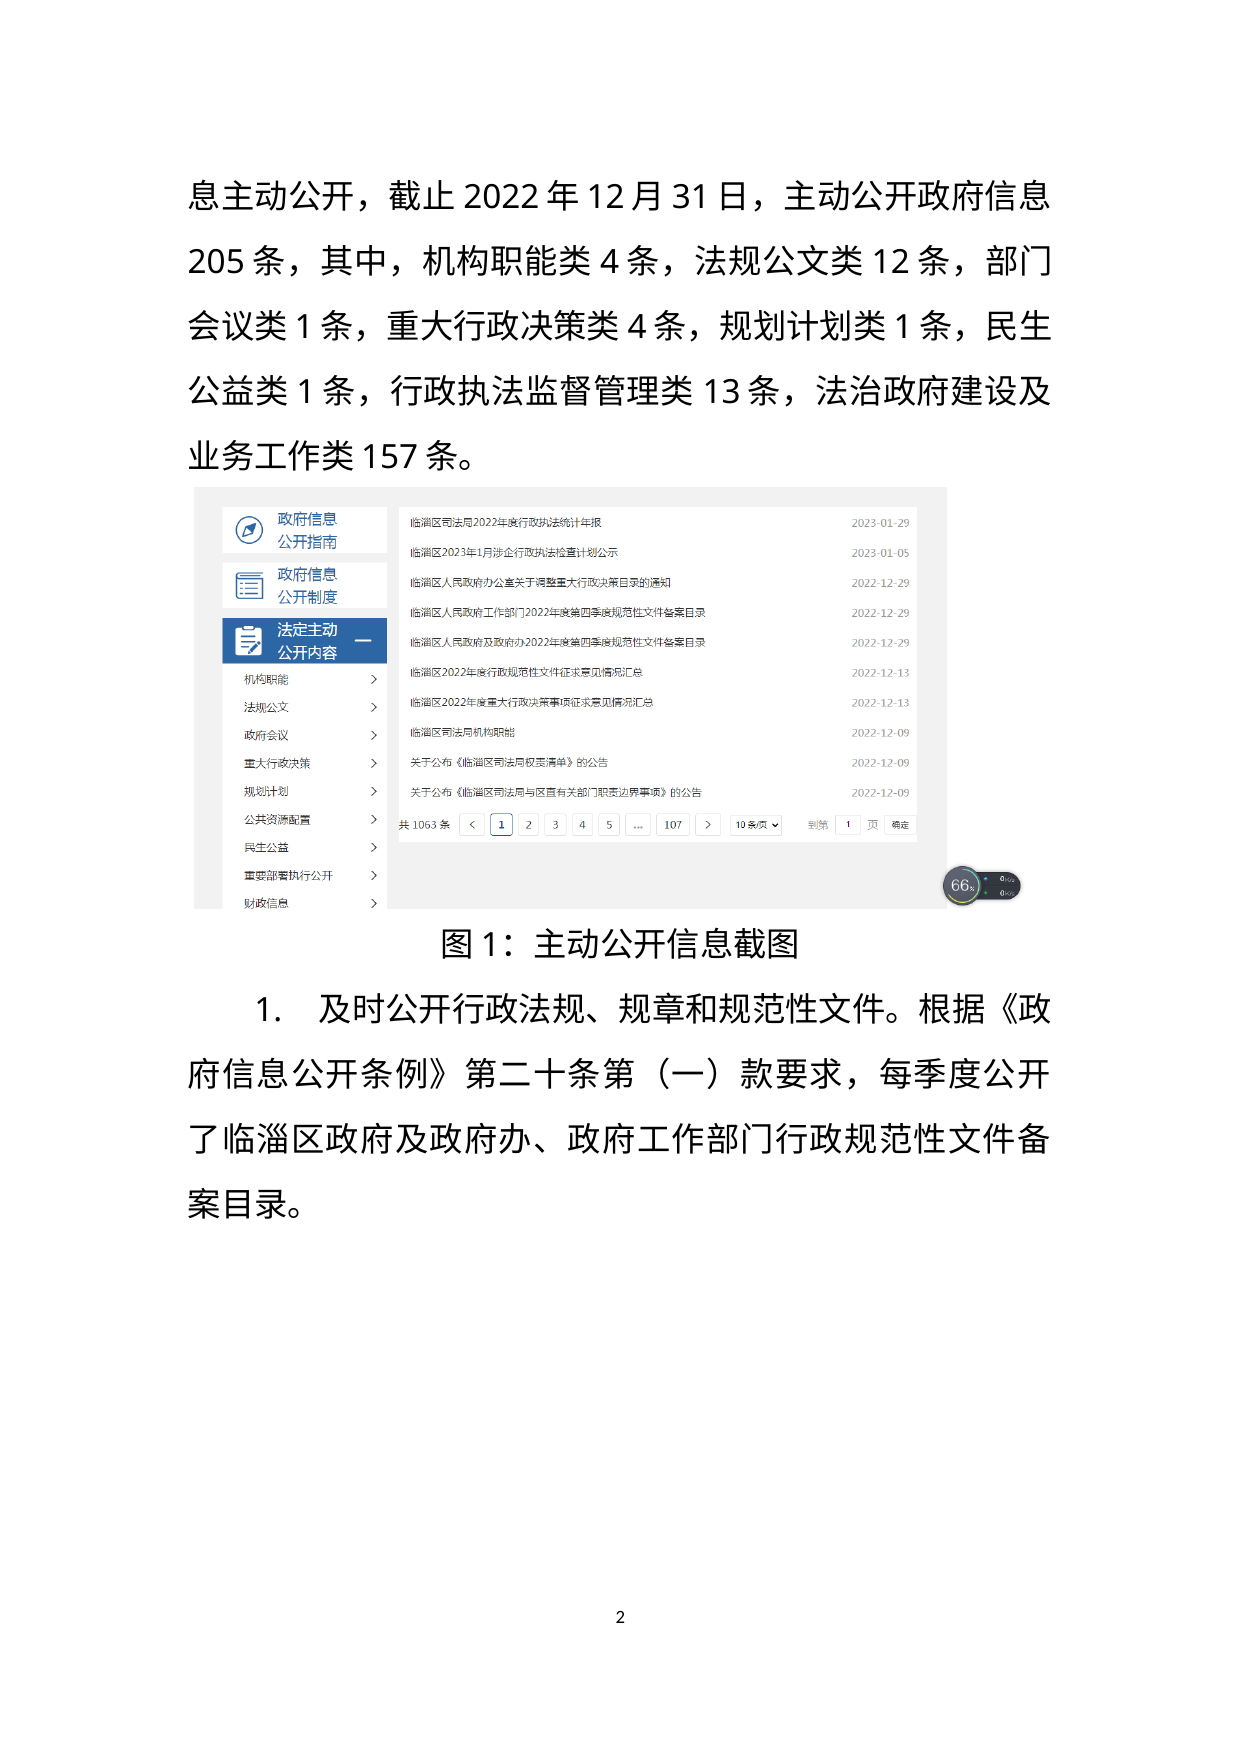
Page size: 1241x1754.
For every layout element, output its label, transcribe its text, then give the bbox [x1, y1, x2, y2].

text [187, 162, 1053, 487]
list 及时公开行政法规、规章和规范性文件。根据《政府信息公开条例》第二十条第（一）款要求，每季度公开了临淄区政府及政府办、政府工作部门行政规范性文件备案目录。 [187, 974, 1053, 1234]
text 图1：主动公开信息截图 [187, 909, 1053, 974]
picture [187, 487, 1052, 909]
